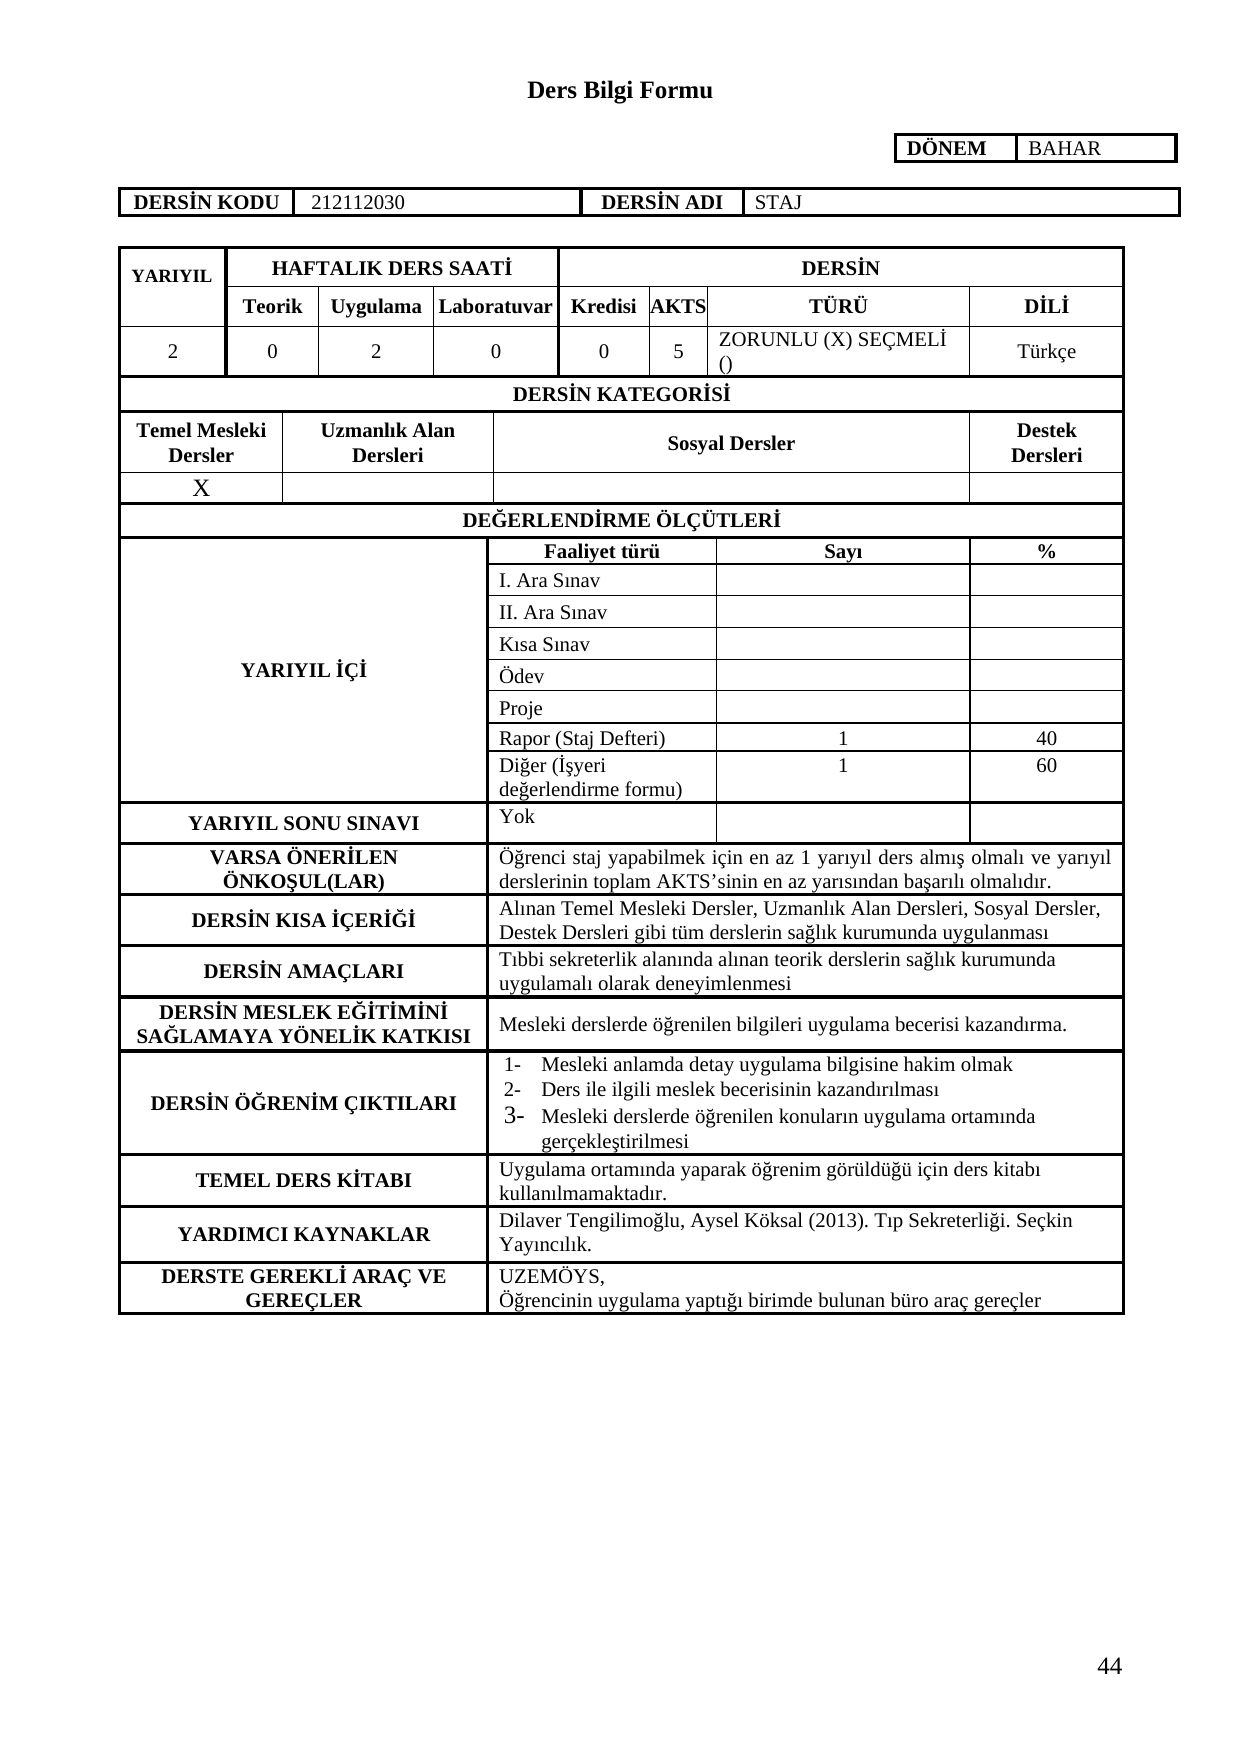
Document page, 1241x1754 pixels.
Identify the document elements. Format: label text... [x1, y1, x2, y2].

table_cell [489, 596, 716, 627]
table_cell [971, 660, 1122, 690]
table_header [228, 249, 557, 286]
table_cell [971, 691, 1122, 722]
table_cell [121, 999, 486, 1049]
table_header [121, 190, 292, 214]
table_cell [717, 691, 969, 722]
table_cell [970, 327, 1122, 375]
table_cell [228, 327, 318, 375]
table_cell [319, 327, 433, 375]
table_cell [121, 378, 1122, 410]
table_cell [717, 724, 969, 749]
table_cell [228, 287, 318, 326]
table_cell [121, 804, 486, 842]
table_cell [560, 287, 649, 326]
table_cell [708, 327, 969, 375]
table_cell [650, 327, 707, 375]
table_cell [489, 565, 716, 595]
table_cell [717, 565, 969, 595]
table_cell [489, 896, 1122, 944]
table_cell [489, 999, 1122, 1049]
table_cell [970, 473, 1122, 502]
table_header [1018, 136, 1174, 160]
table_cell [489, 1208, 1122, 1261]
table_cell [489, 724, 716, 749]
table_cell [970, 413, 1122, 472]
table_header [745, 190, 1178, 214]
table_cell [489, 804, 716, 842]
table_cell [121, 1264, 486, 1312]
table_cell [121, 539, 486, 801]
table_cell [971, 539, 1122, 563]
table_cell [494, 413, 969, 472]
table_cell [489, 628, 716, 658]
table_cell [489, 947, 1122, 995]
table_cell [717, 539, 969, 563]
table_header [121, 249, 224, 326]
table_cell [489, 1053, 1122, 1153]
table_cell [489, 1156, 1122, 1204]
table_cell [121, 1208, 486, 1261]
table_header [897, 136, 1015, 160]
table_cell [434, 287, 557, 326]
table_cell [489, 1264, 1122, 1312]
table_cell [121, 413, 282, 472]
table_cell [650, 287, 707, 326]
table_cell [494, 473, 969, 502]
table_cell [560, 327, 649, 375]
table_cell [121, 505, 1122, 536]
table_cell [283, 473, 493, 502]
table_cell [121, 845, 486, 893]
text Ders Bilgi Formu [118, 75, 1122, 104]
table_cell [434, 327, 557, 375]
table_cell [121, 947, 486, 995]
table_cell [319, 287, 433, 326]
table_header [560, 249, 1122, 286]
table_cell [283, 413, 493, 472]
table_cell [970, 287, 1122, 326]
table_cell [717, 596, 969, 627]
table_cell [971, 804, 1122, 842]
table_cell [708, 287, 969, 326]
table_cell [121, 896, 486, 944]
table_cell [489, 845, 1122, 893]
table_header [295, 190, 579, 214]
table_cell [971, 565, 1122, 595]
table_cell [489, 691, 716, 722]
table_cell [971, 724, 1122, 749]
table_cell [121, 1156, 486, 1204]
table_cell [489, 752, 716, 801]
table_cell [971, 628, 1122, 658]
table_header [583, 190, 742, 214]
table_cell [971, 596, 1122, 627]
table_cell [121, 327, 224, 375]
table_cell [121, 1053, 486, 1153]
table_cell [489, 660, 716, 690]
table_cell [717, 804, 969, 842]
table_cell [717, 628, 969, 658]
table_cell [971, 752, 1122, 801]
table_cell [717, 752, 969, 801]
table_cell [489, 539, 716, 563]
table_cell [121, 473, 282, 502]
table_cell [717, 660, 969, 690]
